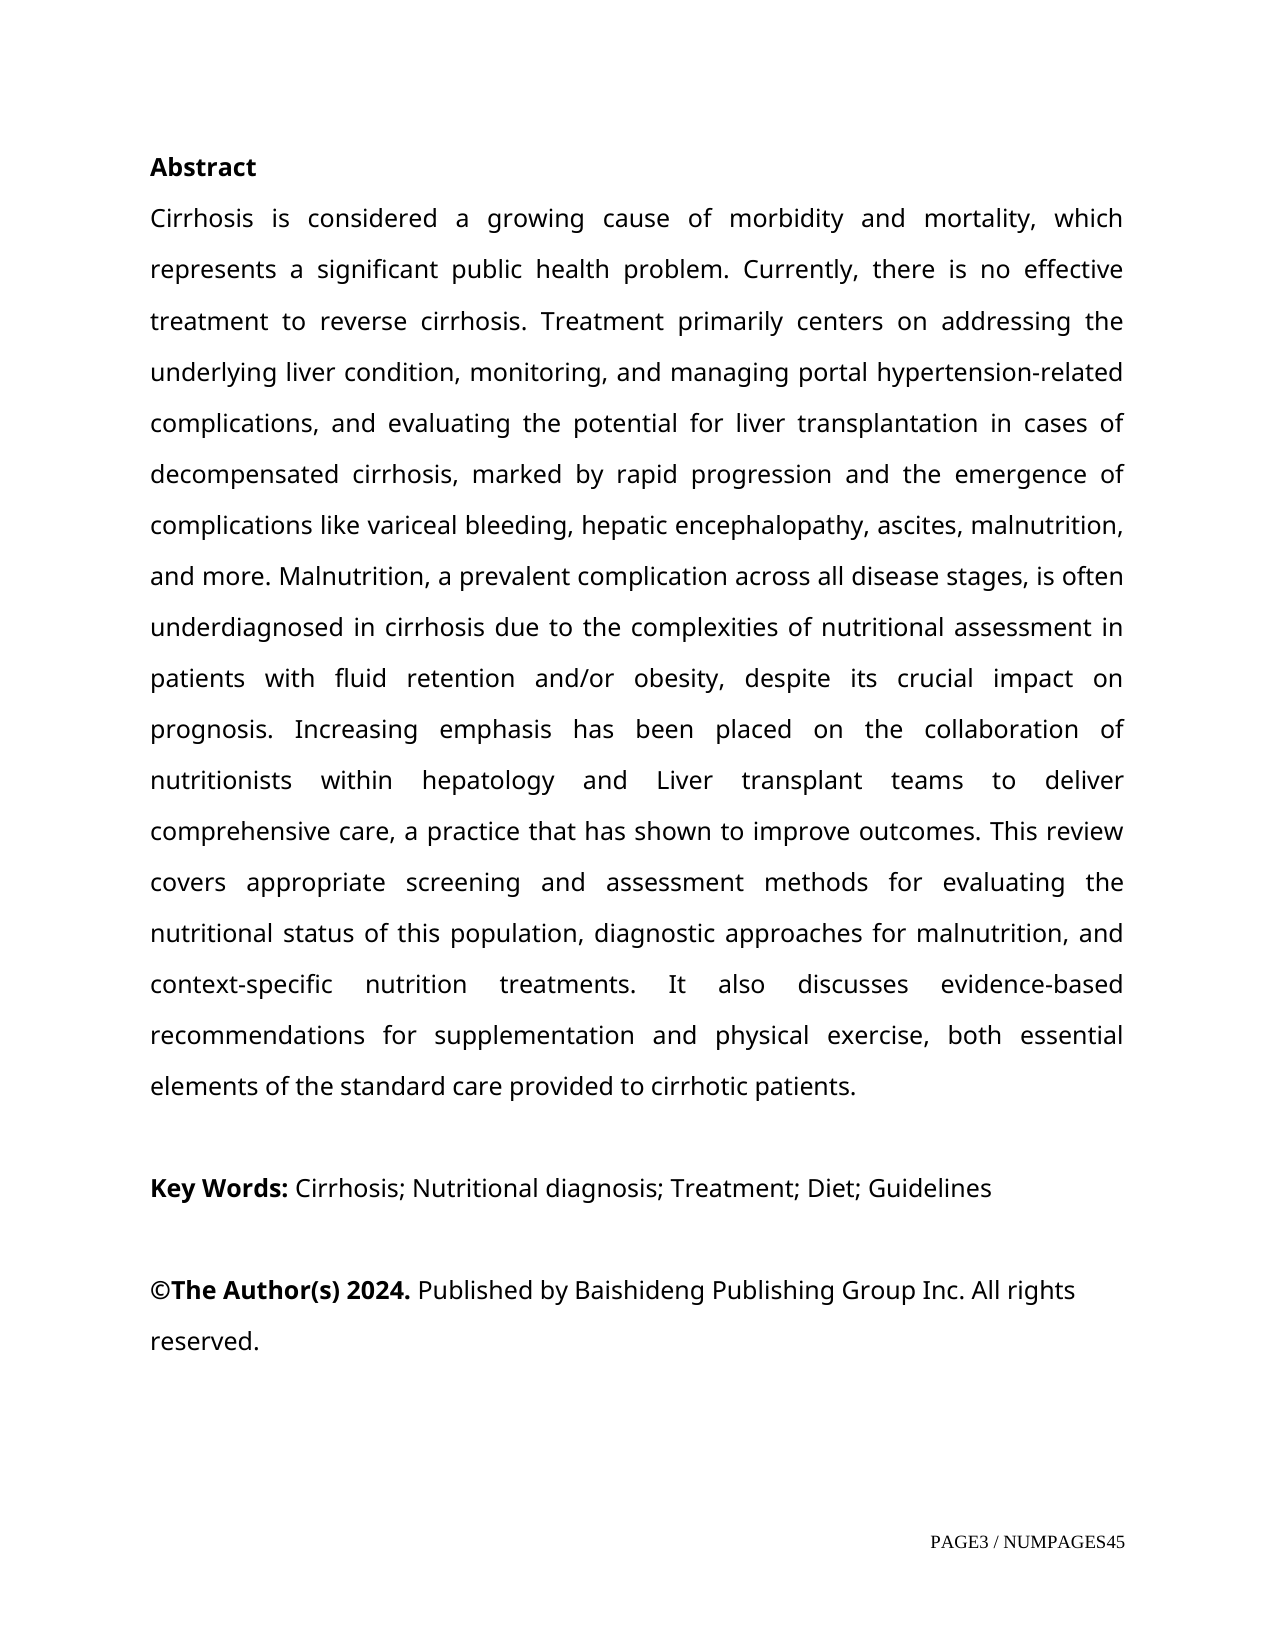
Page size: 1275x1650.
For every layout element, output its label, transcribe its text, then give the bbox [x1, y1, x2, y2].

text Abstract [150, 150, 1125, 184]
text Key Words: Cirrhosis; Nutritional diagnosis; Treatment; Diet; Guidelines [150, 1171, 1125, 1205]
text ©The Author(s) 2024. Published by Baishideng Publishing Group Inc. All rights reserved. [150, 1273, 1125, 1358]
text Cirrhosis is considered a growing cause of morbidity and mortality, which represents a significant public health problem. Currently, there is no effective treatment to reverse cirrhosis. Treatment primarily centers on addressing the underlying liver condition, monitoring, and managing portal hypertension-related complications, and evaluating the potential for liver transplantation in cases of decompensated cirrhosis, marked by rapid progression and the emergence of complications like variceal bleeding, hepatic encephalopathy, ascites, malnutrition, and more. Malnutrition, a prevalent complication across all disease stages, is often underdiagnosed in cirrhosis due to the complexities of nutritional assessment in patients with fluid retention and/or obesity, despite its crucial impact on prognosis. Increasing emphasis has been placed on the collaboration of nutritionists within hepatology and Liver transplant teams to deliver comprehensive care, a practice that has shown to improve outcomes. This review covers appropriate screening and assessment methods for evaluating the nutritional status of this population, diagnostic approaches for malnutrition, and context-specific nutrition treatments. It also discusses evidence-based recommendations for supplementation and physical exercise, both essential elements of the standard care provided to cirrhotic patients. [150, 201, 1125, 1103]
